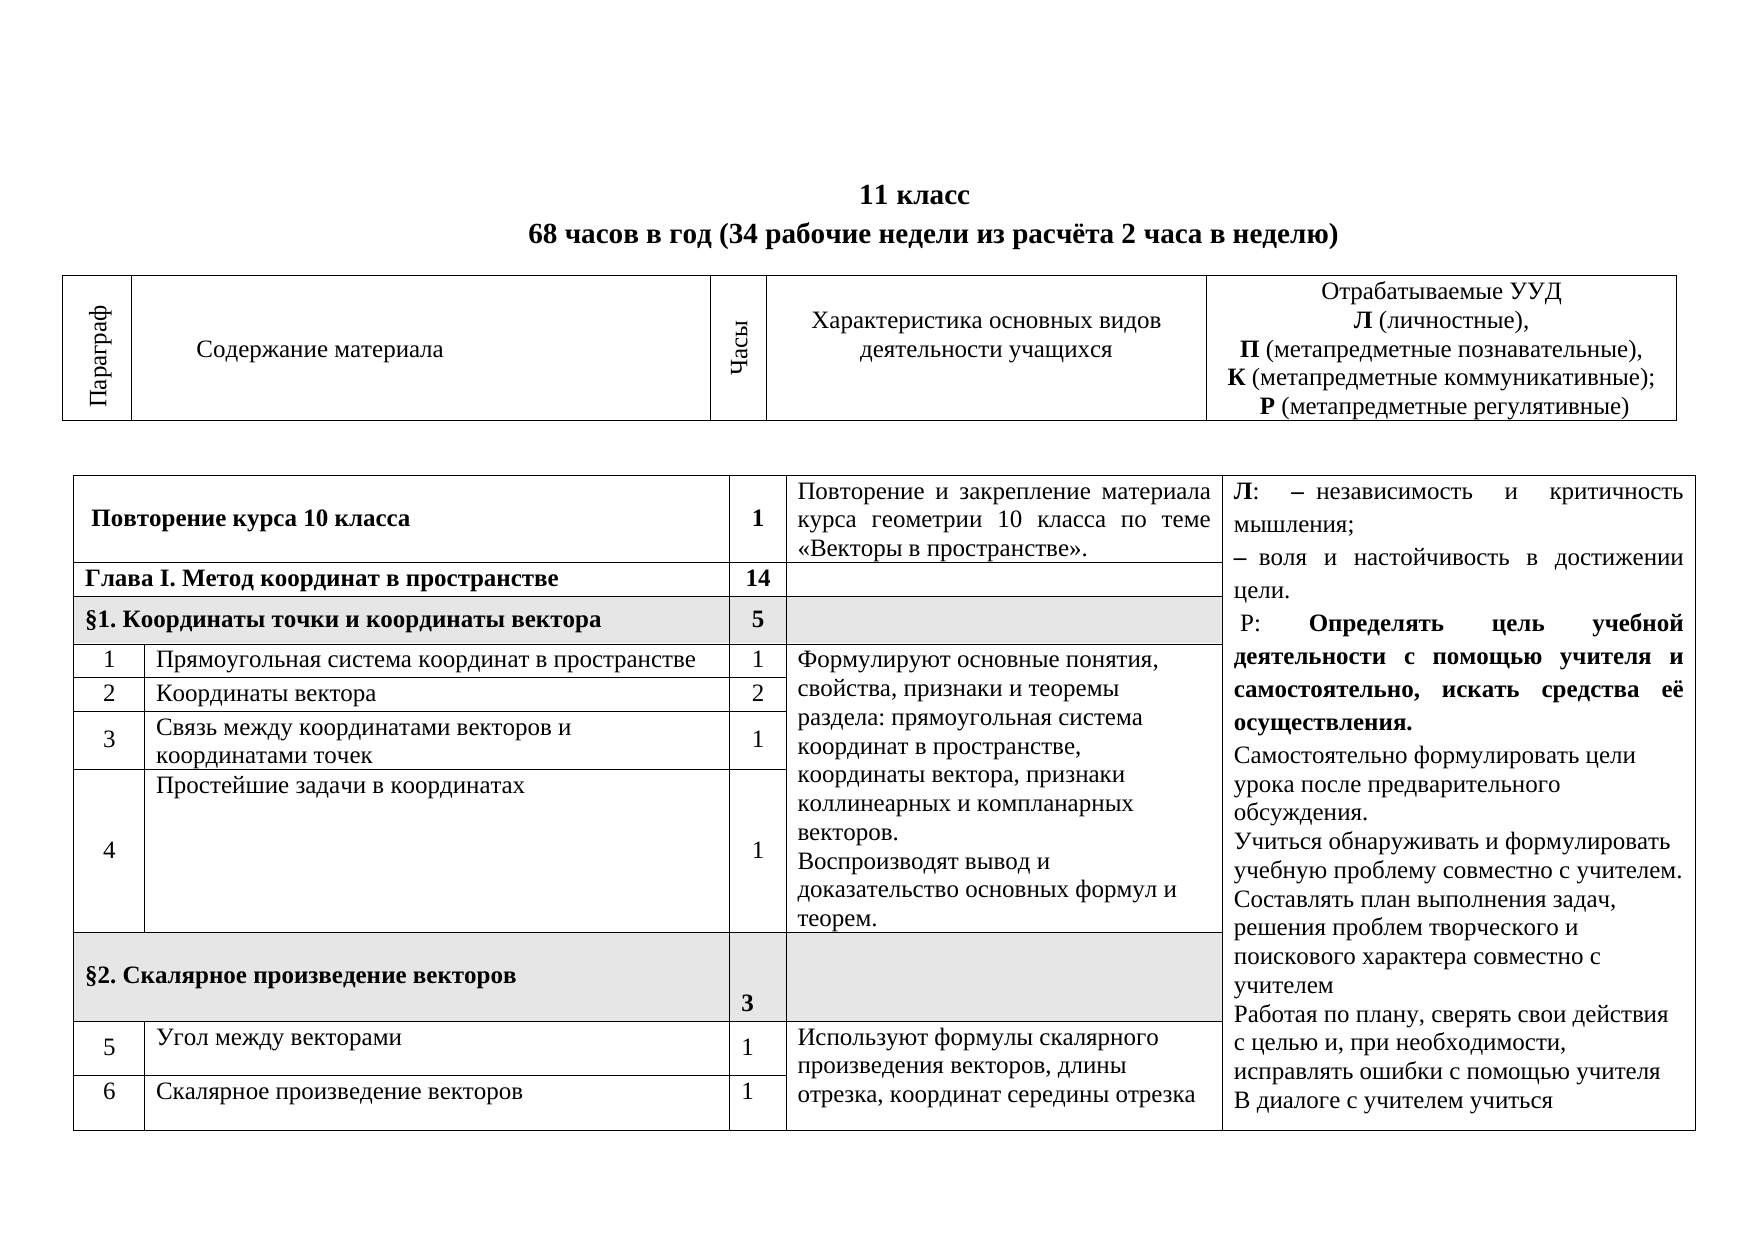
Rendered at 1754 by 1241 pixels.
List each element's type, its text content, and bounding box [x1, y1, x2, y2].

table_header Отрабатываемые УУД Л (личностные), П (метапредметные познавательные), К (метапредметные коммуникативные); Р (метапредметные регулятивные) [1207, 276, 1676, 420]
table_cell 4 [74, 770, 144, 932]
table_cell Используют формулы скалярного произведения векторов, длины отрезка, координат середины отрезка при решении задач. Строят точки по их координатам, находят координаты векторов. Находят угол между векторами, вычисляют угол между прямыми. [787, 1022, 1222, 1129]
table_cell 14 [730, 563, 786, 596]
table_cell Связь между координатами векторов и координатами точек [145, 712, 729, 769]
table_cell 3 [730, 933, 786, 1021]
table_cell 1 [730, 1076, 786, 1129]
table_cell 1 [730, 712, 786, 769]
table_cell Скалярное произведение векторов [145, 1076, 729, 1129]
list класс [193, 177, 1636, 211]
table_cell 1 [74, 645, 144, 677]
table_header Л: – независимость и критичность мышления; – воля и настойчивость в достижении цели. Р: Определять цель учебной деятельности с помощью учителя и самостоятельно, искать средства её осуществления. Самостоятельно формулировать цели урока после предварительного обсуждения. Учиться обнаруживать и формулировать учебную проблему совместно с учителем. Составлять план выполнения задач, решения проблем творческого и поискового характера совместно с учителем Работая по плану, сверять свои действия с целью и, при необходимости, исправлять ошибки с помощью учителя В диалоге с учителем учиться вырабатывать критерии оценки и определять степень успешности выполнения своей работы и работы всех, исходя из имеющихся критериев. Понимать причины своего неуспеха и находить способы выхода из этой ситуации [1223, 476, 1695, 1129]
table_header Содержание материала [132, 276, 710, 420]
list 68 часов в год (34 рабочие недели из расчёта 2 часа в неделю) [231, 216, 1636, 249]
table_header Параграф [63, 276, 131, 420]
table_cell 3 [74, 712, 144, 769]
table_cell Формулируют основные понятия, свойства, признаки и теоремы раздела: прямоугольная система координат в пространстве, координаты вектора, признаки коллинеарных и компланарных векторов. Воспроизводят вывод и доказательство основных формул и теорем. [787, 645, 1222, 932]
table_cell Глава I. Метод координат в пространстве [74, 563, 729, 596]
table_cell 5 [730, 597, 786, 643]
table_cell [787, 597, 1222, 643]
table_header Часы [711, 276, 766, 420]
table_header Характеристика основных видов деятельности учащихся [767, 276, 1206, 420]
table_cell 1 [730, 1022, 786, 1075]
table_cell 2 [74, 678, 144, 711]
table_cell §2. Скалярное произведение векторов [74, 933, 729, 1021]
table_cell 1 [730, 770, 786, 932]
table_cell [787, 933, 1222, 1021]
table_cell [787, 563, 1222, 596]
table_cell Угол между векторами [145, 1022, 729, 1075]
table_cell Координаты вектора [145, 678, 729, 711]
table_header 1 [730, 476, 786, 562]
table_cell Простейшие задачи в координатах [145, 770, 729, 932]
table_header Повторение и закрепление материала курса геометрии 10 класса по теме «Векторы в пространстве». [787, 476, 1222, 562]
table_cell Прямоугольная система координат в пространстве [145, 645, 729, 677]
table_cell 1 [730, 645, 786, 677]
table_cell 2 [730, 678, 786, 711]
table_cell 5 [74, 1022, 144, 1075]
table_cell 6 [74, 1076, 144, 1129]
table_cell §1. Координаты точки и координаты вектора [74, 597, 729, 643]
table_header Повторение курса 10 класса [74, 476, 729, 562]
